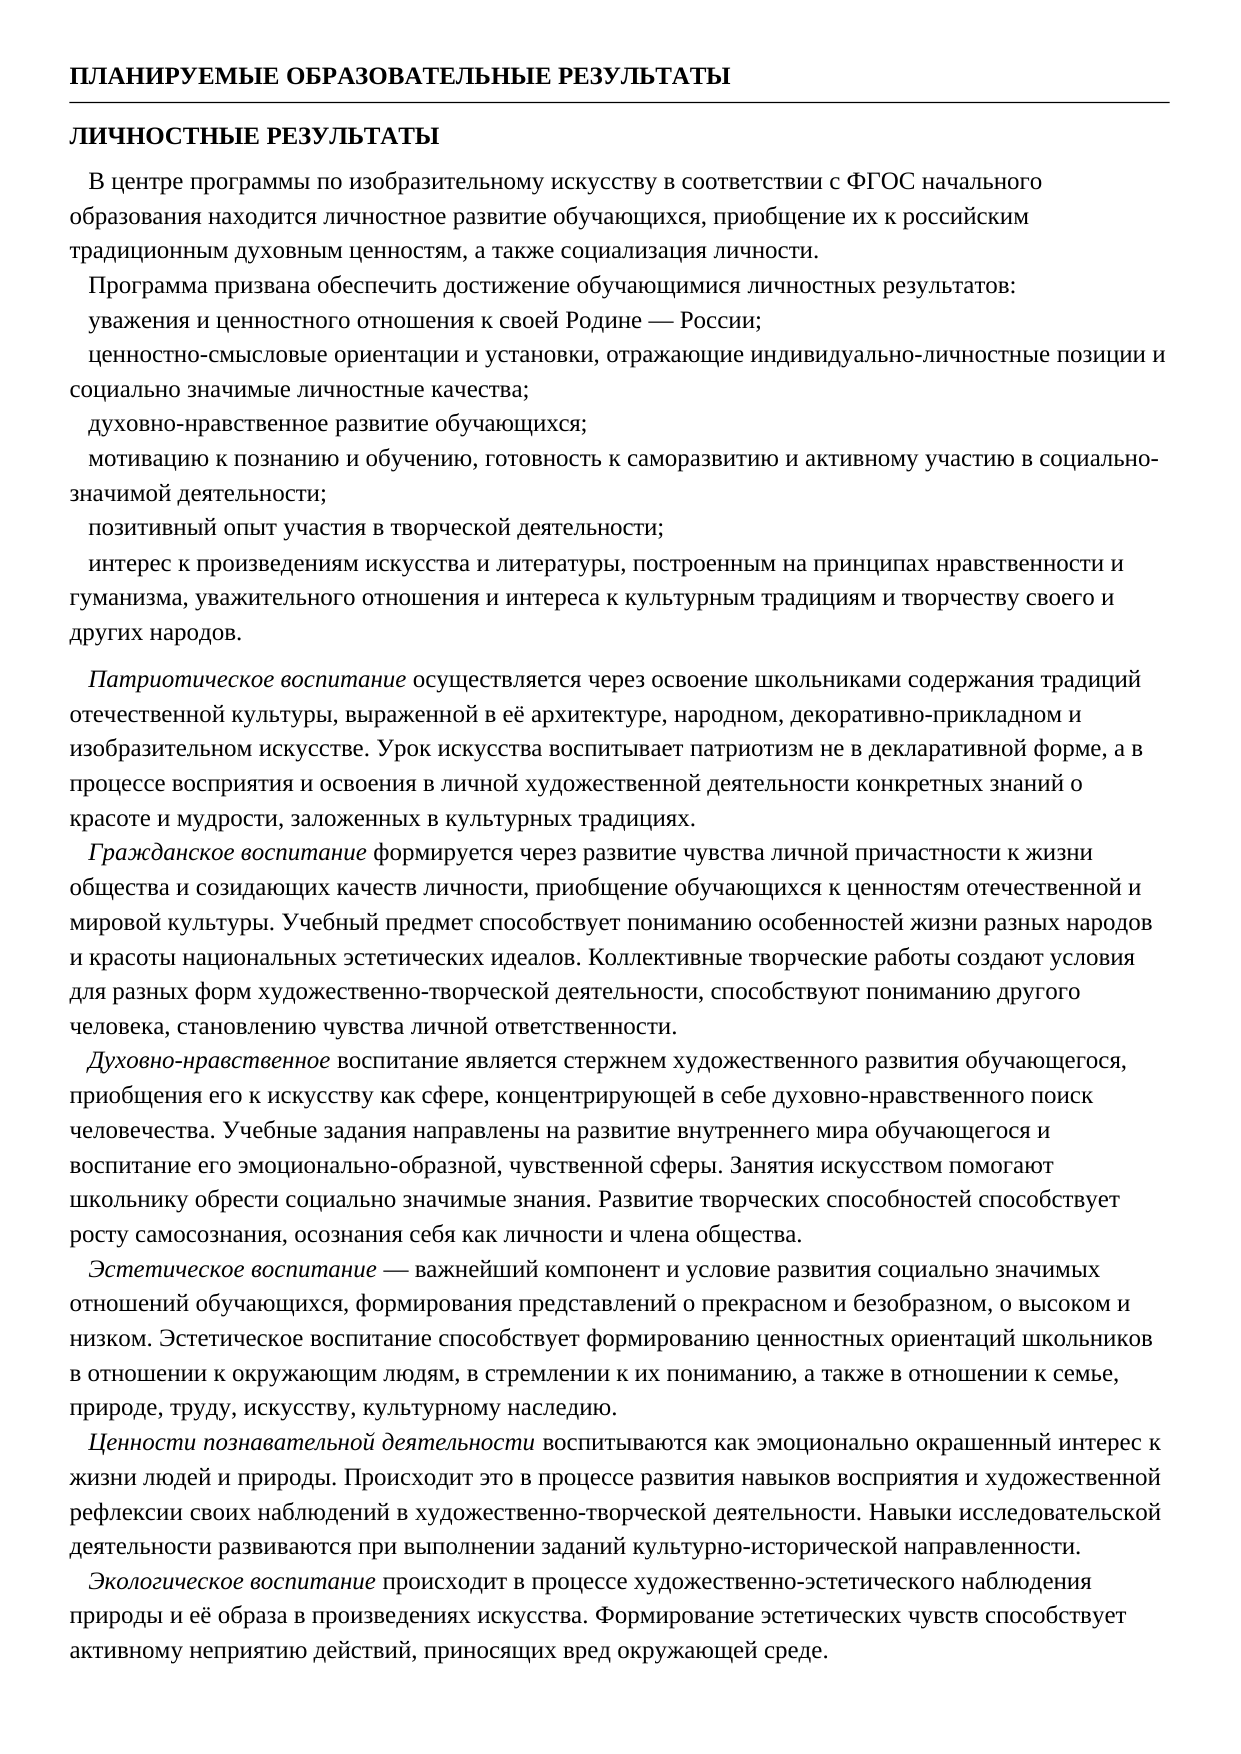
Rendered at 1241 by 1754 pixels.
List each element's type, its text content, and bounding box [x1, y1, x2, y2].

text ценностно-смысловые ориентации и установки, отражающие индивидуально-личностные позиции и социально значимые личностные качества; [69, 339, 1182, 403]
text позитивный опыт участия в творческой деятельности; [88, 513, 1182, 541]
text Гражданское воспитание формируется через развитие чувства личной причастности к жизни общества и созидающих качеств личности, приобщение обучающихся к ценностям отечественной и мировой культуры. Учебный предмет способствует пониманию особенностей жизни разных народов и красоты национальных эстетических идеалов. Коллективные творческие работы создают условия для разных форм художественно-творческой деятельности, способствуют пониманию другого человека, становлению чувства личной ответственности. [69, 837, 1160, 1040]
text Экологическое воспитание происходит в процессе художественно-эстетического наблюдения природы и её образа в произведениях искусства. Формирование эстетических чувств способствует активному неприятию действий, приносящих вред окружающей среде. [69, 1566, 1182, 1664]
text Программа призвана обеспечить достижение обучающимися личностных результатов: уважения и ценностного отношения к своей Родине — России; [88, 270, 1046, 333]
text Патриотическое воспитание осуществляется через освоение школьниками содержания традиций отечественной культуры, выраженной в её архитектуре, народном, декоративно-прикладном и изобразительном искусстве. Урок искусства воспитывает патриотизм не в декларативной форме, а в процессе восприятия и освоения в личной художественной деятельности конкретных знаний о красоте и мудрости, заложенных в культурных традициях. [69, 664, 1160, 832]
text духовно-нравственное развитие обучающихся; [88, 409, 1182, 437]
text Эстетическое воспитание — важнейший компонент и условие развития социально значимых отношений обучающихся, формирования представлений о прекрасном и безобразном, о высоком и низком. Эстетическое воспитание способствует формированию ценностных ориентаций школьников в отношении к окружающим людям, в стремлении к их пониманию, а также в отношении к семье, природе, труду, искусству, культурному наследию. [69, 1254, 1159, 1421]
text интерес к произведениям искусства и литературы, построенным на принципах нравственности и гуманизма, уважительного отношения и интереса к культурным традициям и творчеству своего и других народов. [69, 548, 1182, 646]
text мотивацию к познанию и обучению, готовность к саморазвитию и активному участию в социально- значимой деятельности; [69, 443, 1182, 507]
text Ценности познавательной деятельности воспитываются как эмоционально окрашенный интерес к жизни людей и природы. Происходит это в процессе развития навыков восприятия и художественной рефлексии своих наблюдений в художественно-творческой деятельности. Навыки исследовательской деятельности развиваются при выполнении заданий культурно-исторической направленности. [69, 1427, 1161, 1560]
text В центре программы по изобразительному искусству в соответствии с ФГОС начального образования находится личностное развитие обучающихся, приобщение их к российским традиционным духовным ценностям, а также социализация личности. [69, 166, 1160, 264]
subtitle ПЛАНИРУЕМЫЕ ОБРАЗОВАТЕЛЬНЫЕ РЕЗУЛЬТАТЫ [69, 61, 1182, 90]
text Духовно-нравственное воспитание является стержнем художественного развития обучающегося, приобщения его к искусству как сфере, концентрирующей в себе духовно-нравственного поиск человечества. Учебные задания направлены на развитие внутреннего мира обучающегося и воспитание его эмоционально-образной, чувственной сферы. Занятия искусством помогают школьнику обрести социально значимые знания. Развитие творческих способностей способствует росту самосознания, осознания себя как личности и члена общества. [69, 1046, 1160, 1248]
text ЛИЧНОСТНЫЕ РЕЗУЛЬТАТЫ [69, 121, 1182, 150]
